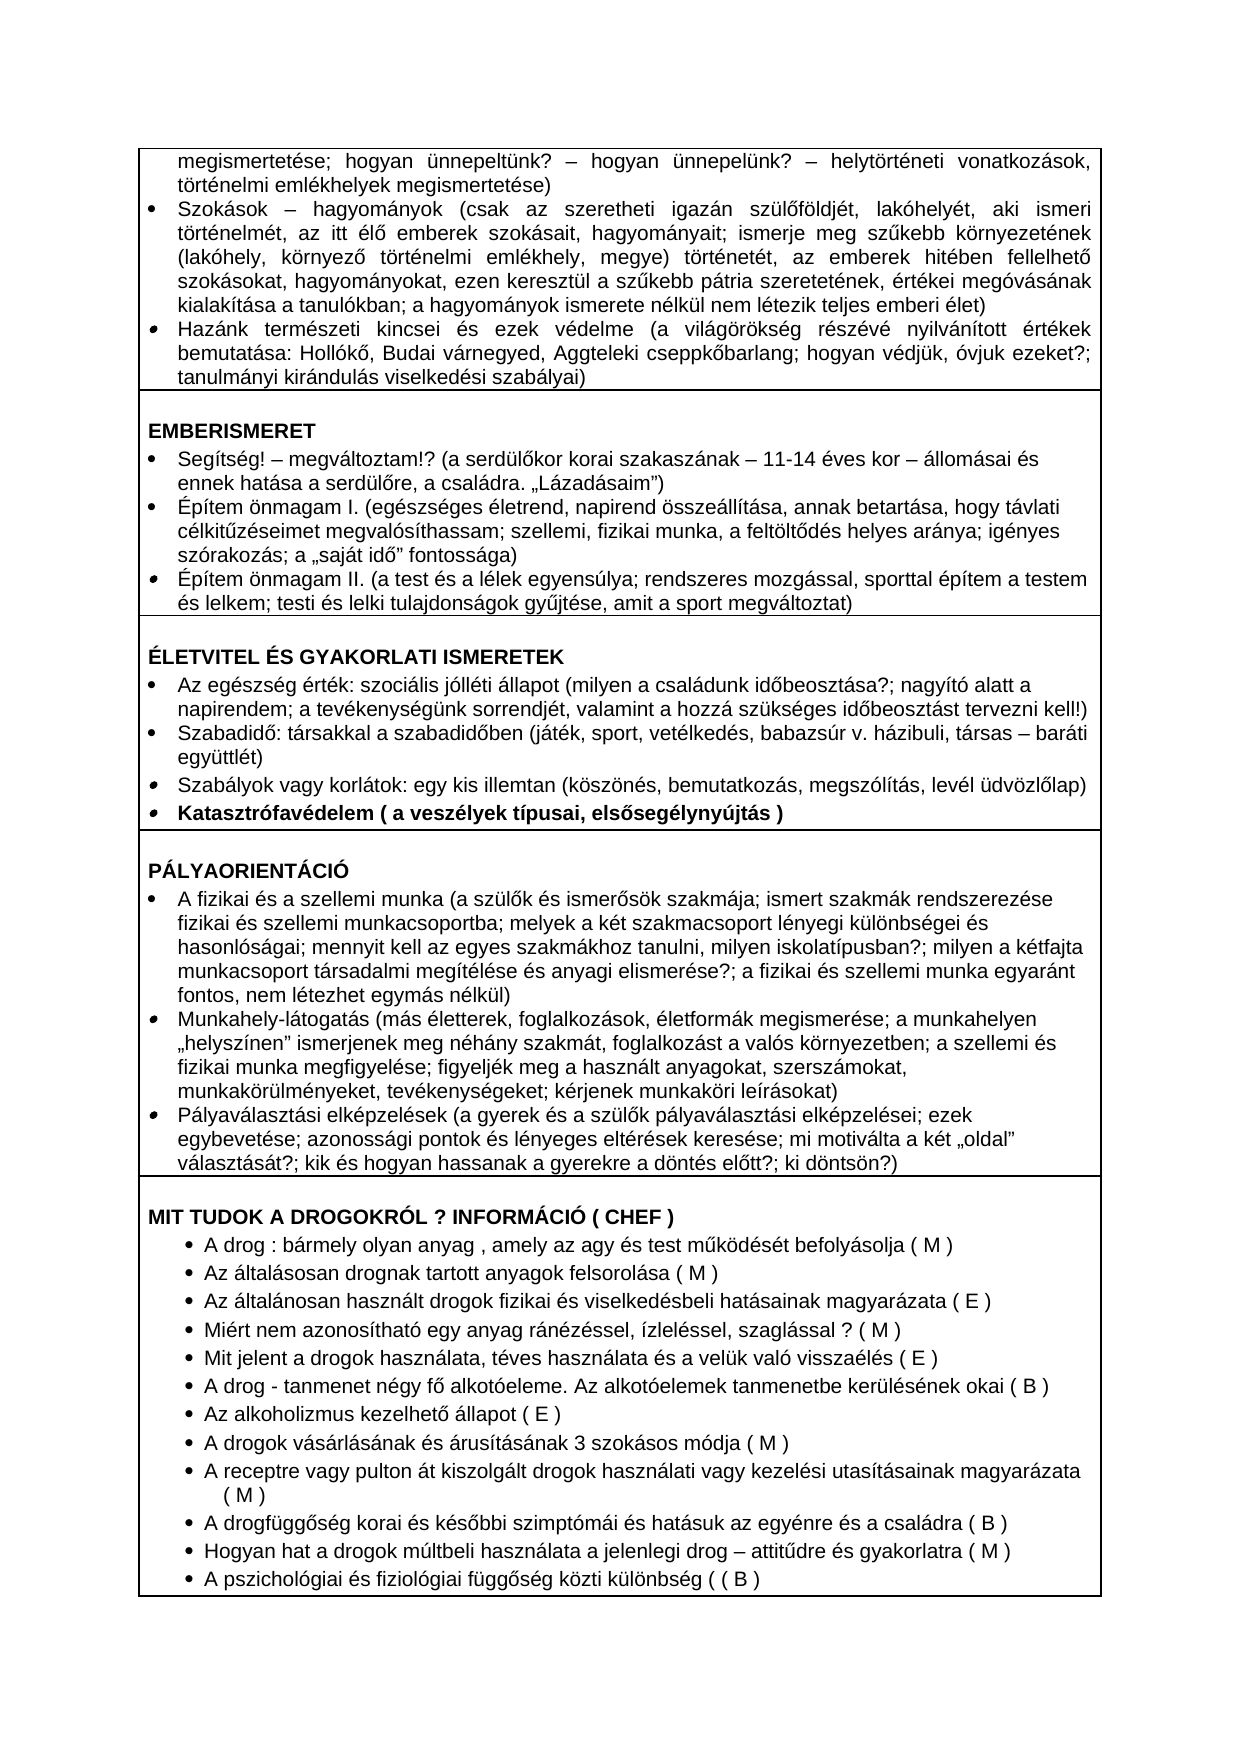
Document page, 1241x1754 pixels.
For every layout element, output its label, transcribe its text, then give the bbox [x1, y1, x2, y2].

table_cell PÁLYAORIENTÁCIÓ A fizikai és a szellemi munka (a szülők és ismerősök szakmája; ismert szakmák rendszerezése fizikai és szellemi munkacsoportba; melyek a két szakmacsoport lényegi különbségei és hasonlóságai; mennyit kell az egyes szakmákhoz tanulni, milyen iskolatípusban?; milyen a kétfajta munkacsoport társadalmi megítélése és anyagi elismerése?; a fizikai és szellemi munka egyaránt fontos, nem létezhet egymás nélkül) Munkahely-látogatás (más életterek, foglalkozások, életformák megismerése; a munkahelyen „helyszínen” ismerjenek meg néhány szakmát, foglalkozást a valós környezetben; a szellemi és fizikai munka megfigyelése; figyeljék meg a használt anyagokat, szerszámokat, munkakörülményeket, tevékenységeket; kérjenek munkaköri leírásokat) Pályaválasztási elképzelések (a gyerek és a szülők pályaválasztási elképzelései; ezek egybevetése; azonossági pontok és lényeges eltérések keresése; mi motiválta a két „oldal” választását?; kik és hogyan hassanak a gyerekre a döntés előtt?; ki döntsön?) [140, 831, 1100, 1175]
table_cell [140, 1177, 1100, 1595]
table_cell ÉLETVITEL ÉS GYAKORLATI ISMERETEK Az egészség érték: szociális jólléti állapot (milyen a családunk időbeosztása?; nagyító alatt a napirendem; a tevékenységünk sorrendjét, valamint a hozzá szükséges időbeosztást tervezni kell!) Szabadidő: társakkal a szabadidőben (játék, sport, vetélkedés, babazsúr v. házibuli, társas – baráti együttlét) Szabályok vagy korlátok: egy kis illemtan (köszönés, bemutatkozás, megszólítás, levél üdvözlőlap) Katasztrófavédelem ( a veszélyek típusai, elsősegélynyújtás ) [140, 616, 1100, 829]
table_cell EMBERISMERET Segítség! – megváltoztam!? (a serdülőkor korai szakaszának – 11-14 éves kor – állomásai és ennek hatása a serdülőre, a családra. „Lázadásaim”) Építem önmagam I. (egészséges életrend, napirend összeállítása, annak betartása, hogy távlati célkitűzéseimet megvalósíthassam; szellemi, fizikai munka, a feltöltődés helyes aránya; igényes szórakozás; a „saját idő” fontossága) Építem önmagam II. (a test és a lélek egyensúlya; rendszeres mozgással, sporttal építem a testem és lelkem; testi és lelki tulajdonságok gyűjtése, amit a sport megváltoztat) [140, 391, 1100, 615]
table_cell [140, 149, 1100, 389]
